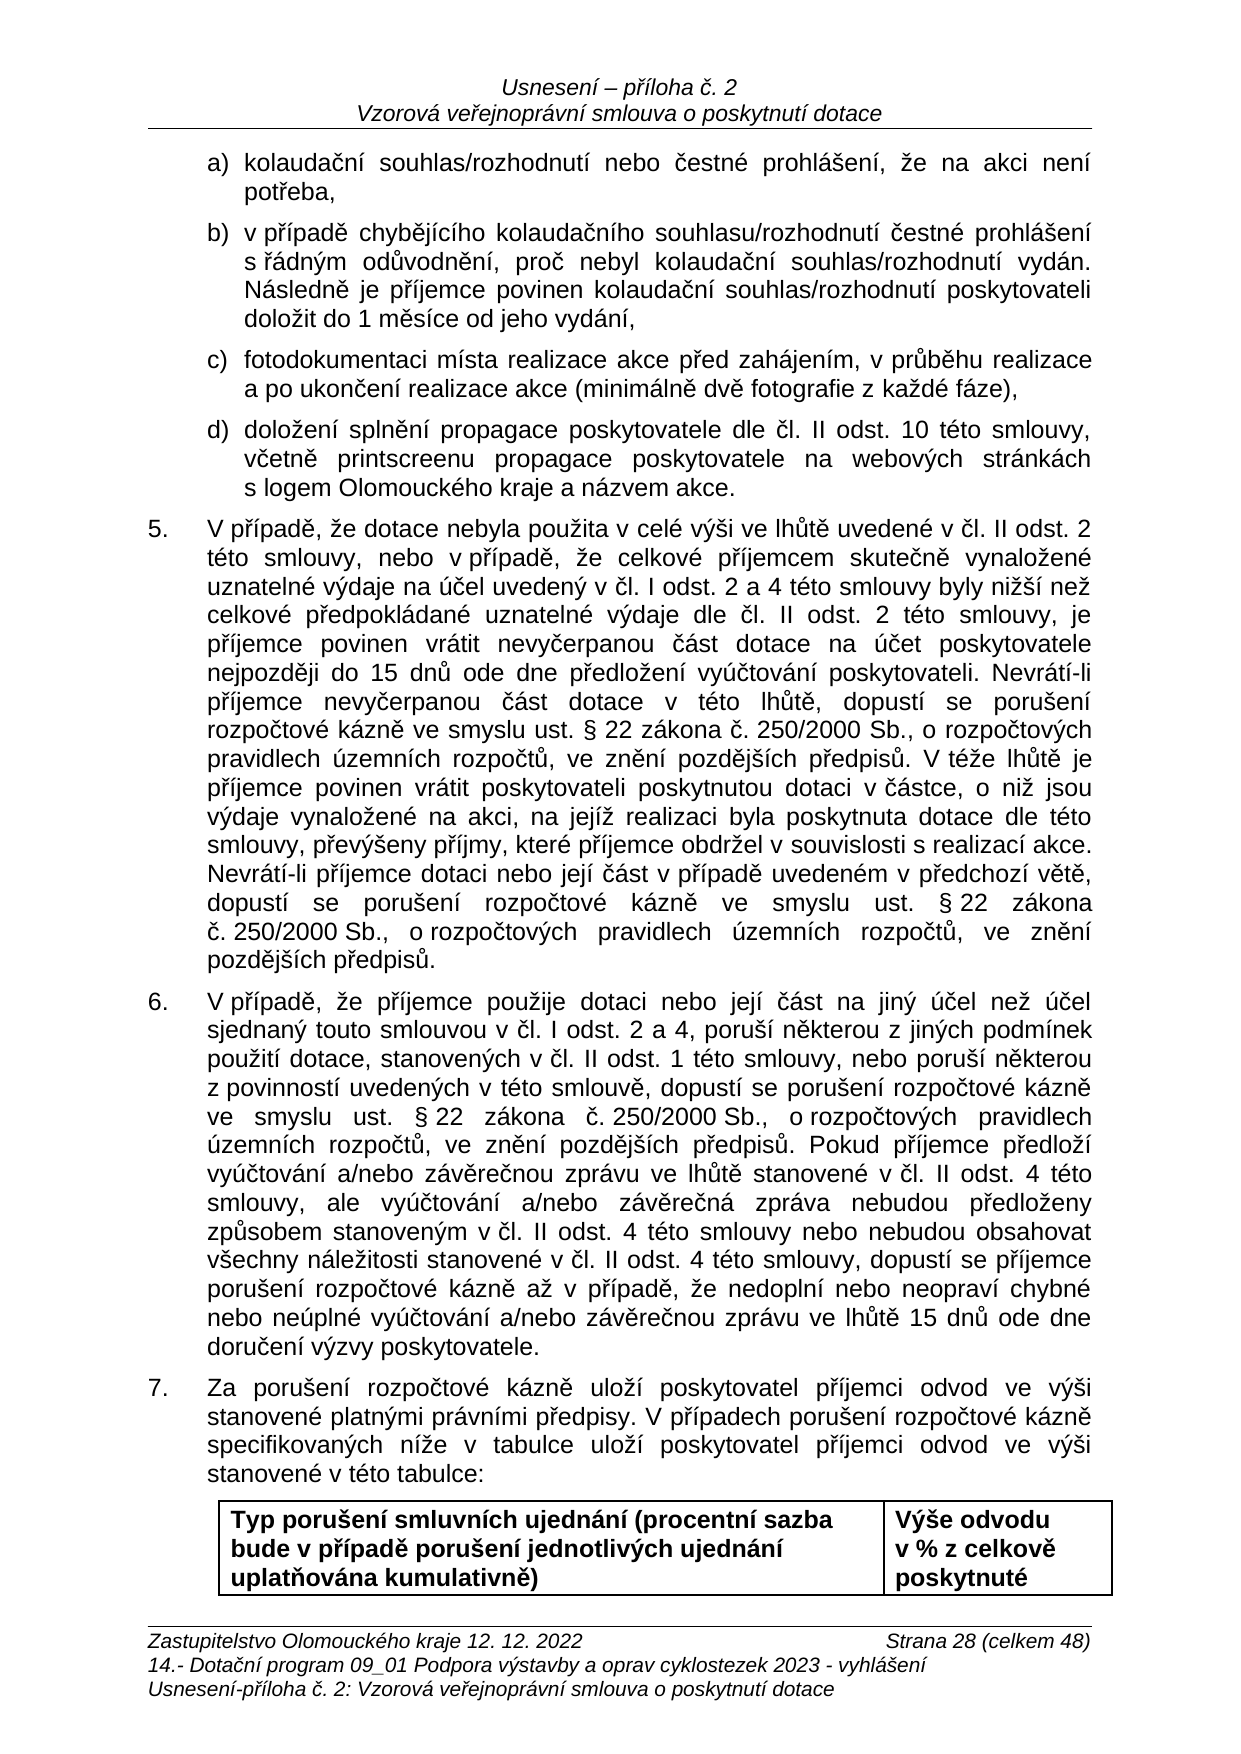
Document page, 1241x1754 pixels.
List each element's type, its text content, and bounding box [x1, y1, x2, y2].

list fotodokumentaci místa realizace akce před zahájením, v průběhu realizace a po ukončení realizace akce (minimálně dvě fotografie z každé fáze), [207, 345, 1092, 403]
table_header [885, 1502, 1111, 1594]
list doložení splnění propagace poskytovatele dle čl. II odst. 10 této smlouvy, včetně printscreenu propagace poskytovatele na webových stránkách s logem Olomouckého kraje a názvem akce. [207, 415, 1092, 501]
list v případě chybějícího kolaudačního souhlasu/rozhodnutí čestné prohlášení s řádným odůvodnění, proč nebyl kolaudační souhlas/rozhodnutí vydán. Následně je příjemce povinen kolaudační souhlas/rozhodnutí poskytovateli doložit do 1 měsíce od jeho vydání, [207, 218, 1092, 333]
list kolaudační souhlas/rozhodnutí nebo čestné prohlášení, že na akci není potřeba, [207, 148, 1092, 205]
list Za porušení rozpočtové kázně uloží poskytovatel příjemci odvod ve výši stanovené platnými právními předpisy. V případech porušení rozpočtové kázně specifikovaných níže v tabulce uloží poskytovatel příjemci odvod ve výši stanovené v této tabulce: [148, 1373, 1092, 1488]
list V případě, že příjemce použije dotaci nebo její část na jiný účel než účel sjednaný touto smlouvou v čl. I odst. 2 a 4, poruší některou z jiných podmínek použití dotace, stanovených v čl. II odst. 1 této smlouvy, nebo poruší některou z povinností uvedených v této smlouvě, dopustí se porušení rozpočtové kázně ve smyslu ust. § 22 zákona č. 250/2000 Sb., o rozpočtových pravidlech územních rozpočtů, ve znění pozdějších předpisů. Pokud příjemce předloží vyúčtování a/nebo závěrečnou zprávu ve lhůtě stanovené v čl. II odst. 4 této smlouvy, ale vyúčtování a/nebo závěrečná zpráva nebudou předloženy způsobem stanoveným v čl. II odst. 4 této smlouvy nebo nebudou obsahovat všechny náležitosti stanovené v čl. II odst. 4 této smlouvy, dopustí se příjemce porušení rozpočtové kázně až v případě, že nedoplní nebo neopraví chybné nebo neúplné vyúčtování a/nebo závěrečnou zprávu ve lhůtě 15 dnů ode dne doručení výzvy poskytovatele. [148, 986, 1092, 1360]
list V případě, že dotace nebyla použita v celé výši ve lhůtě uvedené v čl. II odst. 2 této smlouvy, nebo v případě, že celkové příjemcem skutečně vynaložené uznatelné výdaje na účel uvedený v čl. I odst. 2 a 4 této smlouvy byly nižší než celkové předpokládané uznatelné výdaje dle čl. II odst. 2 této smlouvy, je příjemce povinen vrátit nevyčerpanou část dotace na účet poskytovatele nejpozději do 15 dnů ode dne předložení vyúčtování poskytovateli. Nevrátí-li příjemce nevyčerpanou část dotace v této lhůtě, dopustí se porušení rozpočtové kázně ve smyslu ust. § 22 zákona č. 250/2000 Sb., o rozpočtových pravidlech územních rozpočtů, ve znění pozdějších předpisů. V téže lhůtě je příjemce povinen vrátit poskytovateli poskytnutou dotaci v částce, o niž jsou výdaje vynaložené na akci, na jejíž realizaci byla poskytnuta dotace dle této smlouvy, převýšeny příjmy, které příjemce obdržel v souvislosti s realizací akce. Nevrátí-li příjemce dotaci nebo její část v případě uvedeném v předchozí větě, dopustí se porušení rozpočtové kázně ve smyslu ust. § 22 zákona č. 250/2000 Sb., o rozpočtových pravidlech územních rozpočtů, ve znění pozdějších předpisů. [148, 514, 1092, 974]
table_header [220, 1502, 883, 1594]
